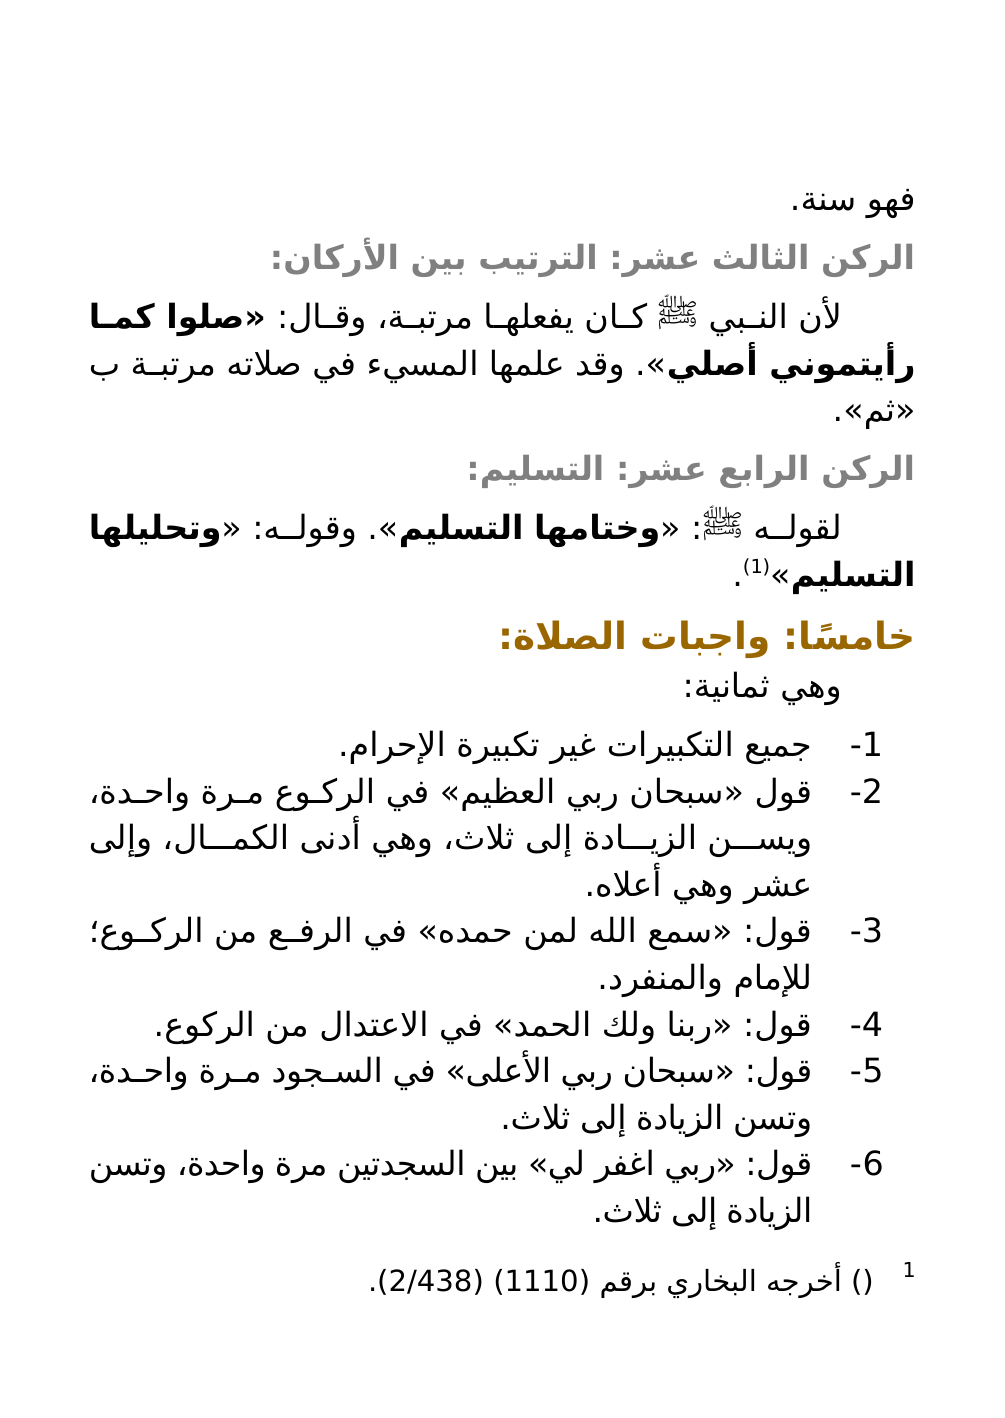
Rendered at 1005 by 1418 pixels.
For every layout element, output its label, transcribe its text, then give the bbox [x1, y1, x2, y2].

list قول: «سبحان ربي الأعلى» في السجود مرة واحدة، وتسن الزيادة إلى ثلاث. [89, 1052, 850, 1137]
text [89, 179, 915, 218]
subtitle الركن الرابع عشر: التسليم: [89, 449, 915, 488]
subtitle خامسًا: واجبات الصلاة: [89, 614, 915, 658]
text لقوله ﷺ: «وختامها التسليم». وقوله: «وتحليلها التسليم»(). [89, 509, 915, 594]
list قول: «ربي اغفر لي» بين السجدتين مرة واحدة، وتسن الزيادة إلى ثلاث. [89, 1145, 850, 1230]
list قول: «ربنا ولك الحمد» في الاعتدال من الركوع. [89, 1005, 850, 1044]
list قول «سبحان ربي العظيم» في الركوع مرة واحدة، ويسن الزيادة إلى ثلاث، وهي أدنى الكمال، وإلى عشر وهي أعلاه. [89, 772, 850, 904]
list قول: «سمع الله لمن حمده» في الرفع من الركوع؛ للإمام والمنفرد. [89, 912, 850, 997]
text وهي ثمانية: [89, 667, 915, 705]
list جميع التكبيرات غير تكبيرة الإحرام. [89, 726, 850, 764]
text لأن النبي ﷺ كان يفعلها مرتبة، وقال: «صلوا كما رأيتموني أصلي». وقد علمها المسيء في صلاته مرتبة ب «ثم». [89, 297, 915, 429]
subtitle الركن الثالث عشر: الترتيب بين الأركان: [89, 238, 915, 277]
